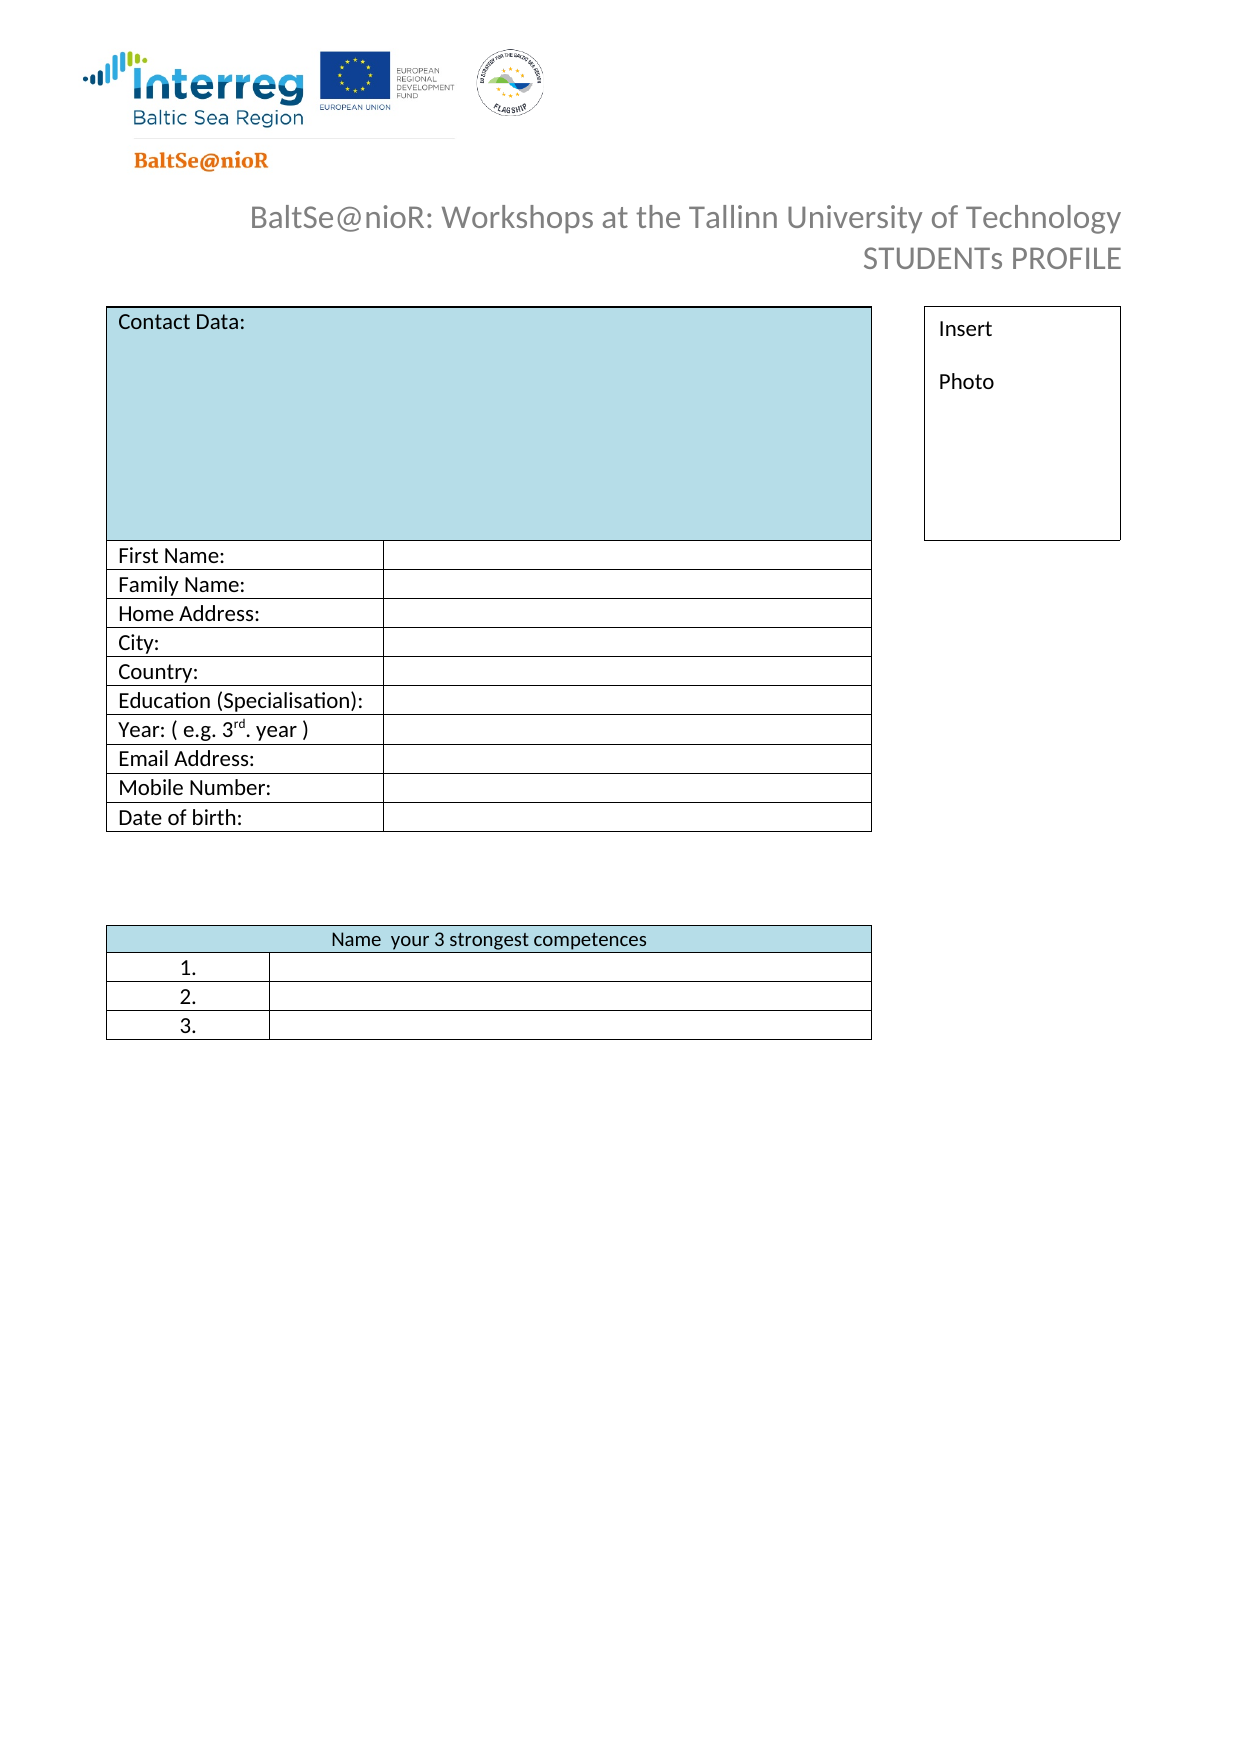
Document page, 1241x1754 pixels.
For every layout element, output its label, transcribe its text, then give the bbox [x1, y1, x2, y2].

table_cell [270, 1011, 871, 1039]
picture [59, 29, 544, 196]
table_header Name your 3 strongest competences [107, 926, 871, 952]
table_cell [384, 570, 871, 598]
table_cell [384, 628, 871, 656]
table_cell Home Address: [107, 599, 383, 627]
table_cell City: [107, 628, 383, 656]
table_cell Email Address: [107, 745, 383, 772]
table_cell [384, 599, 871, 627]
table_header Contact Data: [107, 308, 871, 540]
table_cell 3. [107, 1011, 269, 1039]
table_cell [384, 803, 871, 831]
table_cell Country: [107, 657, 383, 685]
table_cell Mobile Number: [107, 774, 383, 802]
table_cell First Name: [107, 541, 383, 569]
table_cell [384, 715, 871, 743]
table_cell Education (Specialisation): [107, 686, 383, 714]
table_cell [384, 686, 871, 714]
table_cell [270, 953, 871, 981]
table_cell [384, 657, 871, 685]
table_cell 1. [107, 953, 269, 981]
table_cell [384, 774, 871, 802]
table_cell Date of birth: [107, 803, 383, 831]
table_cell [384, 745, 871, 772]
table_cell 2. [107, 982, 269, 1010]
table_cell [270, 982, 871, 1010]
table_cell Family Name: [107, 570, 383, 598]
table_cell [384, 541, 871, 569]
table_cell Year: ( e.g. 3rd. year ) [107, 715, 383, 743]
